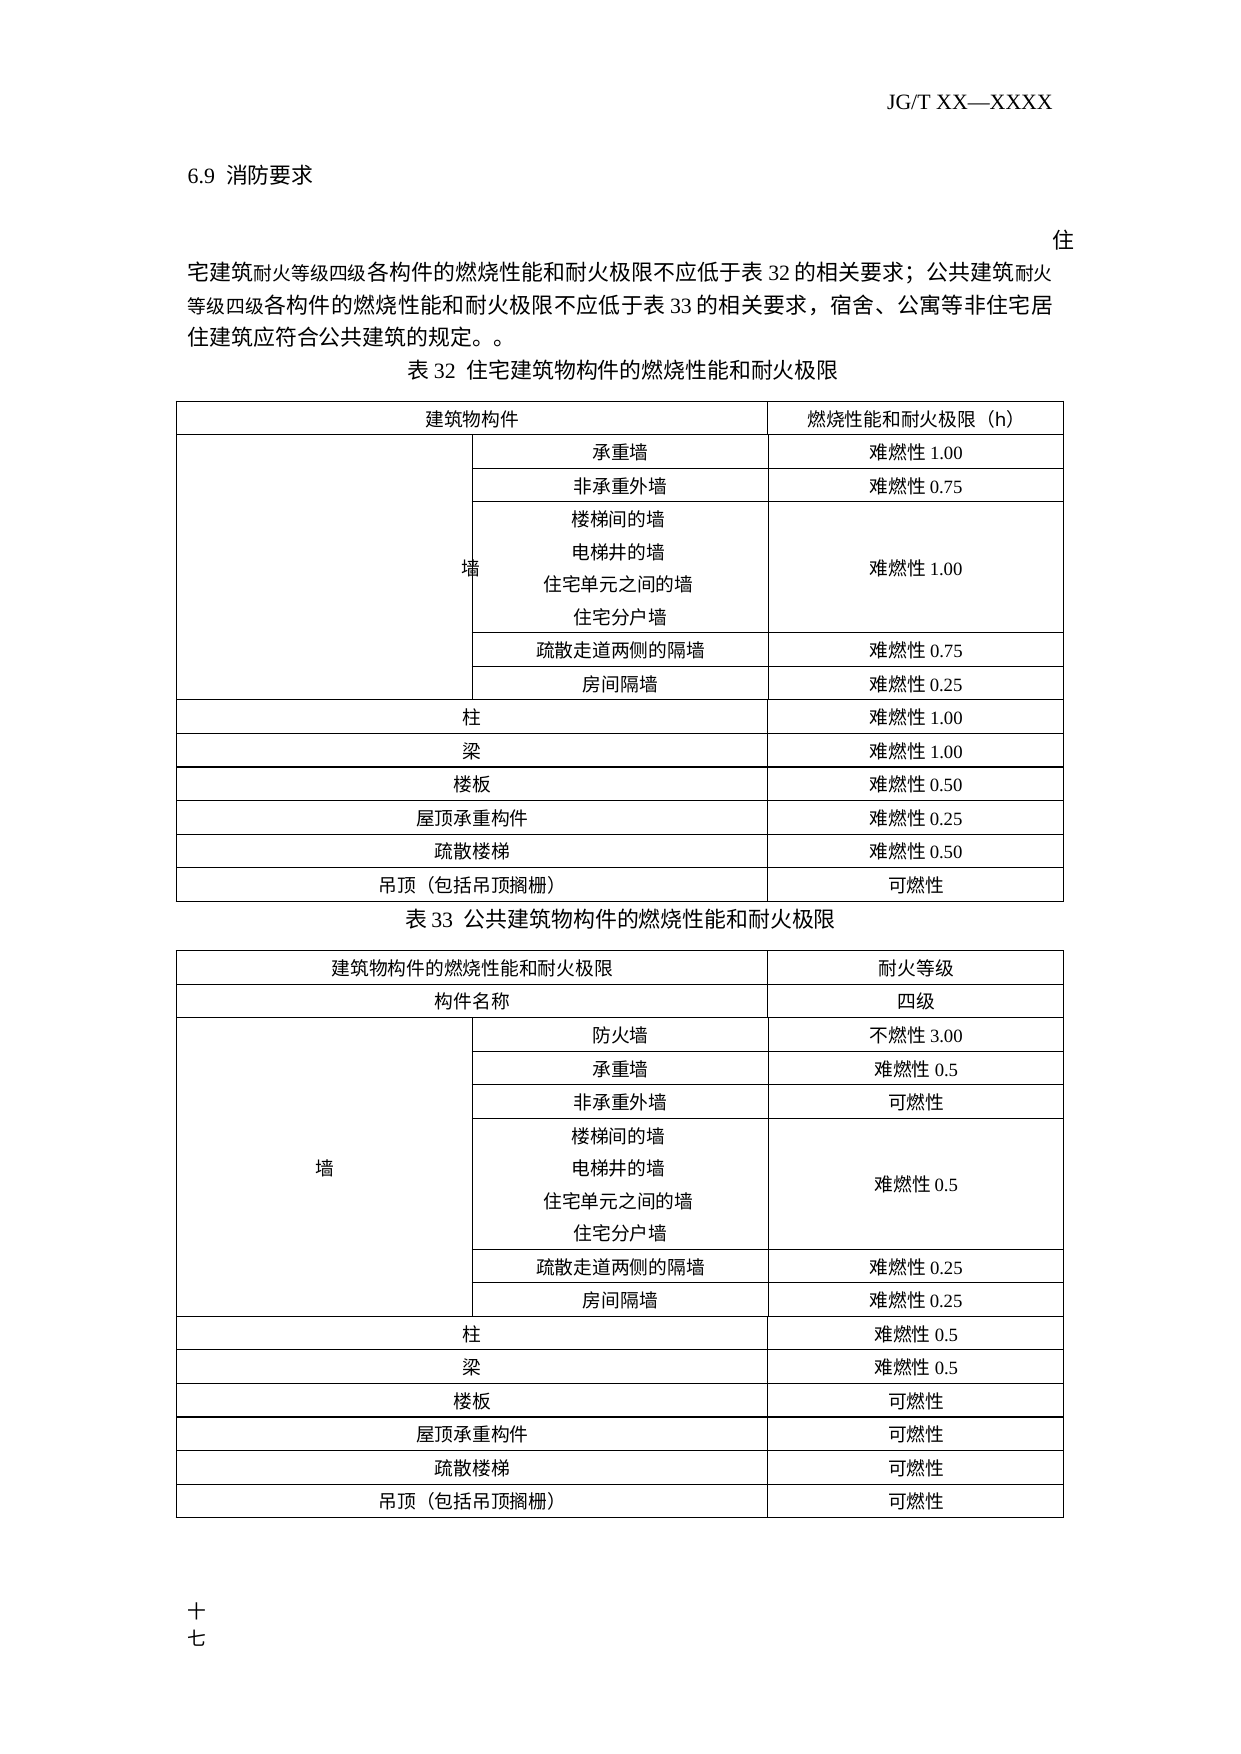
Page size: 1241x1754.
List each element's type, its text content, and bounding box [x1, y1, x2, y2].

table_header 建筑物构件的燃烧性能和耐火极限 [177, 951, 767, 983]
text 表32 住宅建筑物构件的燃烧性能和耐火极限 [187, 352, 1053, 385]
table_cell 可燃性 [768, 1485, 1063, 1517]
table_cell 难燃性0.75 [769, 469, 1063, 501]
table_cell 难燃性 0.75 [769, 633, 1063, 666]
table_cell 难燃性0.50 [768, 835, 1063, 867]
table_cell 屋顶承重构件 [177, 801, 767, 833]
table_cell 难燃性0.5 [769, 1119, 1063, 1249]
table_cell 疏散走道两侧的隔墙 [473, 1250, 768, 1282]
text 住宅建筑耐火等级四级各构件的燃烧性能和耐火极限不应低于表32的相关要求；公共建筑耐火等级四级各构件的燃烧性能和耐火极限不应低于表33的相关要求，宿舍、公寓等非住宅居住建筑应符合公共建筑的规定。。 [187, 222, 1053, 352]
table_cell 楼板 [177, 768, 767, 800]
table_cell 可燃性 [769, 1085, 1063, 1118]
table_cell 难燃性 0.5 [769, 1052, 1063, 1084]
table_cell 柱 [177, 1317, 767, 1349]
table_cell 楼梯间的墙 电梯井的墙 住宅单元之间的墙 住宅分户墙 [473, 502, 768, 632]
table_cell 难燃性 1.00 [768, 734, 1063, 766]
table_cell 楼梯间的墙 电梯井的墙 住宅单元之间的墙 住宅分户墙 [473, 1119, 768, 1249]
table_cell 难燃性0.25 [768, 801, 1063, 833]
table_cell 墙 [177, 435, 472, 699]
table_cell 承重墙 [473, 435, 768, 468]
table_cell 可燃性 [768, 1418, 1063, 1450]
table_cell 四级 [768, 985, 1063, 1017]
table_cell 难燃性 1.00 [768, 700, 1063, 733]
table_cell 吊顶（包括吊顶搁栅） [177, 1485, 767, 1517]
table_cell 非承重外墙 [473, 1085, 768, 1118]
table_header 建筑物构件 [177, 402, 767, 434]
table_cell 屋顶承重构件 [177, 1418, 767, 1450]
table_cell 承重墙 [473, 1052, 768, 1084]
table_cell 梁 [177, 734, 767, 766]
table_cell 梁 [177, 1350, 767, 1383]
text 表33 公共建筑物构件的燃烧性能和耐火极限 [187, 902, 1053, 934]
table_cell 房间隔墙 [473, 667, 768, 699]
table_cell 可燃性 [768, 868, 1063, 901]
table_cell 墙 [177, 1018, 472, 1316]
table_header 耐火等级 [768, 951, 1063, 983]
table_cell 吊顶（包括吊顶搁栅） [177, 868, 767, 901]
table_cell 难燃性0.25 [769, 1283, 1063, 1316]
table_cell 难燃性0.50 [768, 768, 1063, 800]
table_cell 楼板 [177, 1384, 767, 1416]
table_cell 可燃性 [768, 1451, 1063, 1483]
table_cell 疏散走道两侧的隔墙 [473, 633, 768, 666]
table_cell 疏散楼梯 [177, 835, 767, 867]
subtitle 6.9 消防要求 [187, 158, 1053, 191]
table_cell 可燃性 [768, 1384, 1063, 1416]
table_cell 疏散楼梯 [177, 1451, 767, 1483]
table_cell 构件名称 [177, 985, 767, 1017]
table_cell 难燃性 0.25 [769, 1250, 1063, 1282]
table_cell 非承重外墙 [473, 469, 768, 501]
table_cell 难燃性0.25 [769, 667, 1063, 699]
table_cell 柱 [177, 700, 767, 733]
table_cell 难燃性1.00 [769, 502, 1063, 632]
table_cell 防火墙 [473, 1018, 768, 1051]
table_cell 难燃性 1.00 [769, 435, 1063, 468]
table_cell 难燃性 0.5 [768, 1317, 1063, 1349]
table_cell 房间隔墙 [473, 1283, 768, 1316]
table_header 燃烧性能和耐火极限（h） [768, 402, 1063, 434]
table_cell 难燃性 0.5 [768, 1350, 1063, 1383]
table_cell 不燃性 3.00 [769, 1018, 1063, 1051]
